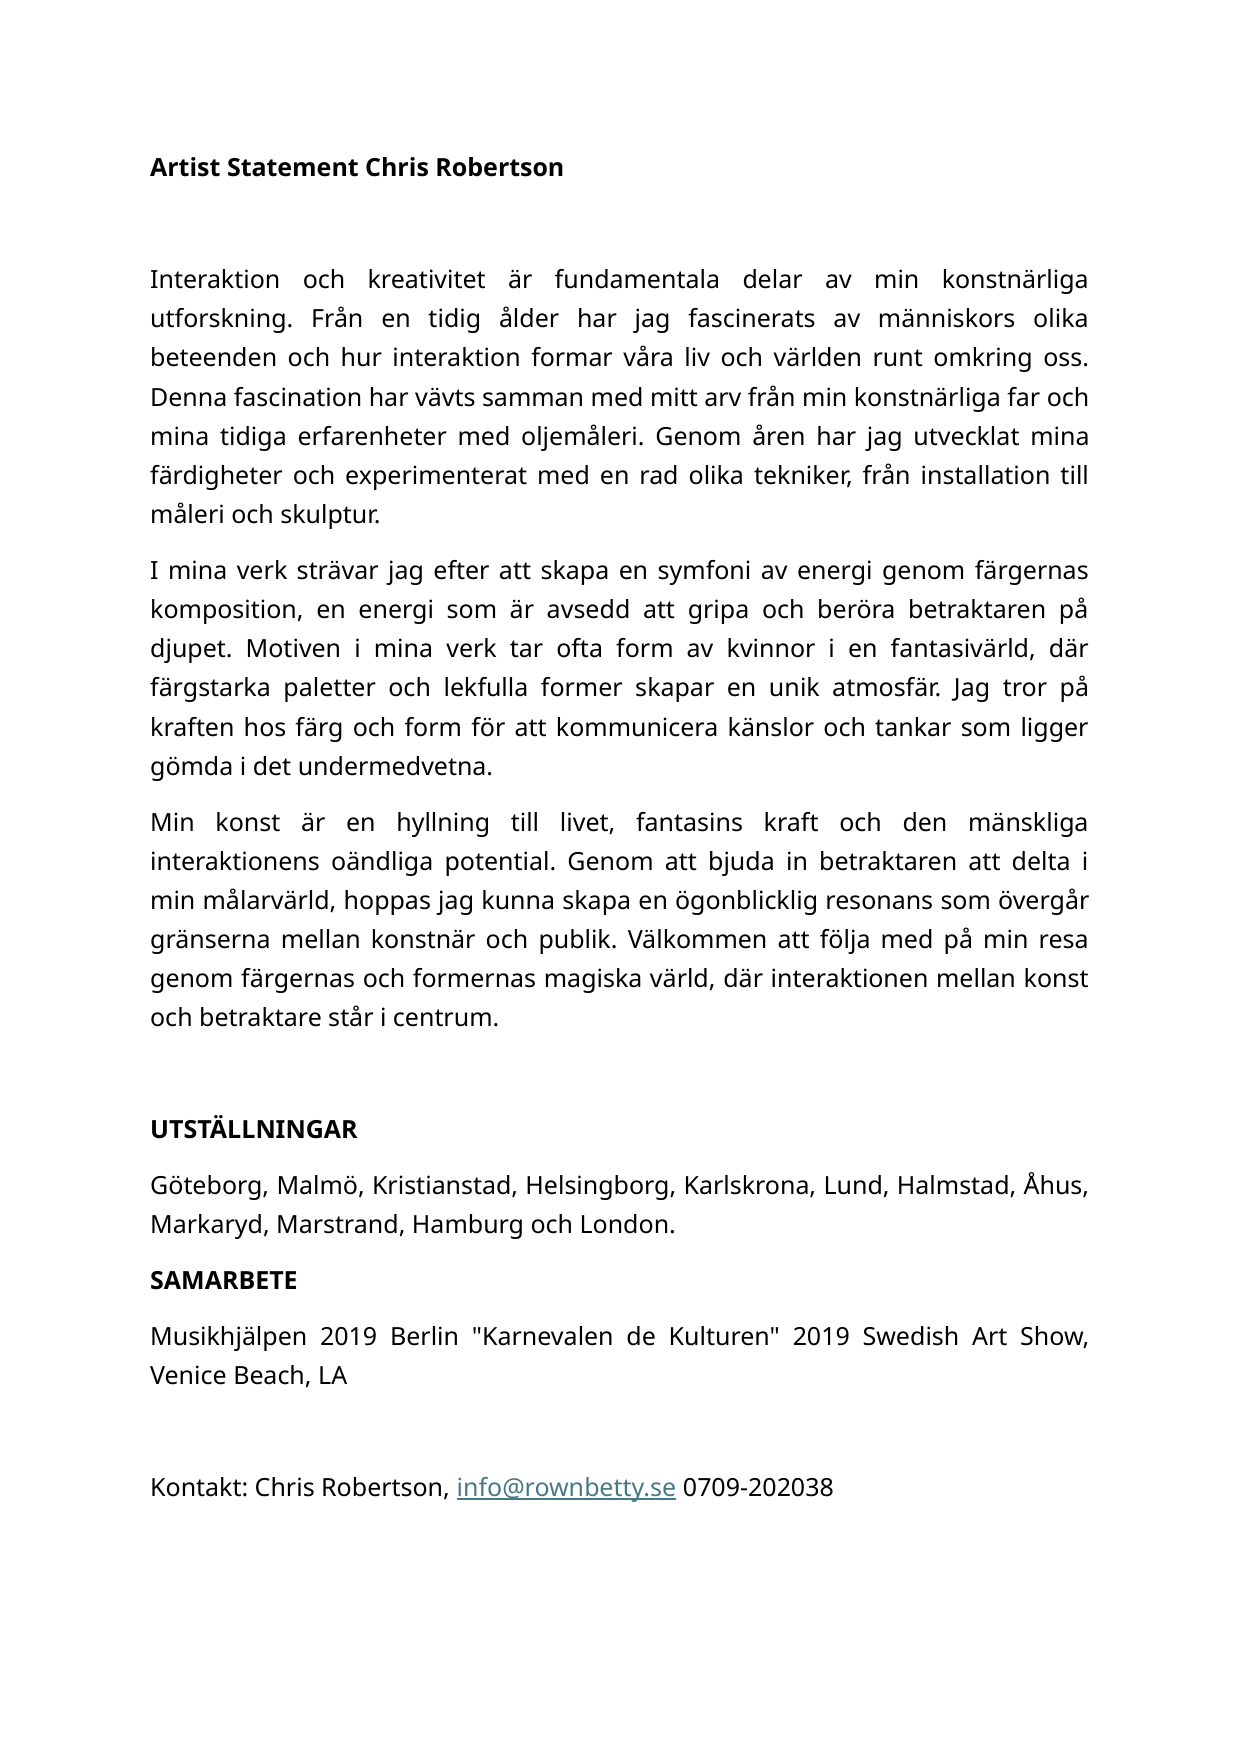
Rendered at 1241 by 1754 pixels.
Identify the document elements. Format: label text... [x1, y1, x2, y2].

text Kontakt: Chris Robertson, info@rownbetty.se 0709-202038 [150, 1469, 1090, 1503]
text Interaktion och kreativitet är fundamentala delar av min konstnärliga utforskning. Från en tidig ålder har jag fascinerats av människors olika beteenden och hur interaktion formar våra liv och världen runt omkring oss. Denna fascination har vävts samman med mitt arv från min konstnärliga far och mina tidiga erfarenheter med oljemåleri. Genom åren har jag utvecklat mina färdigheter och experimenterat med en rad olika tekniker, från installation till måleri och skulptur. [150, 262, 1090, 531]
text UTSTÄLLNINGAR [150, 1112, 1090, 1146]
text Min konst är en hyllning till livet, fantasins kraft och den mänskliga interaktionens oändliga potential. Genom att bjuda in betraktaren att delta i min målarvärld, hoppas jag kunna skapa en ögonblicklig resonans som övergår gränserna mellan konstnär och publik. Välkommen att följa med på min resa genom färgernas och formernas magiska värld, där interaktionen mellan konst och betraktare står i centrum. [150, 804, 1090, 1034]
text Musikhjälpen 2019 Berlin "Karnevalen de Kulturen" 2019 Swedish Art Show, Venice Beach, LA [150, 1318, 1090, 1392]
text Göteborg, Malmö, Kristianstad, Helsingborg, Karlskrona, Lund, Halmstad, Åhus, Markaryd, Marstrand, Hamburg och London. [150, 1167, 1090, 1241]
text Artist Statement Chris Robertson [150, 150, 1090, 184]
text I mina verk strävar jag efter att skapa en symfoni av energi genom färgernas komposition, en energi som är avsedd att gripa och beröra betraktaren på djupet. Motiven i mina verk tar ofta form av kvinnor i en fantasivärld, där färgstarka paletter och lekfulla former skapar en unik atmosfär. Jag tror på kraften hos färg och form för att kommunicera känslor och tankar som ligger gömda i det undermedvetna. [150, 552, 1090, 782]
text SAMARBETE [150, 1262, 1090, 1297]
